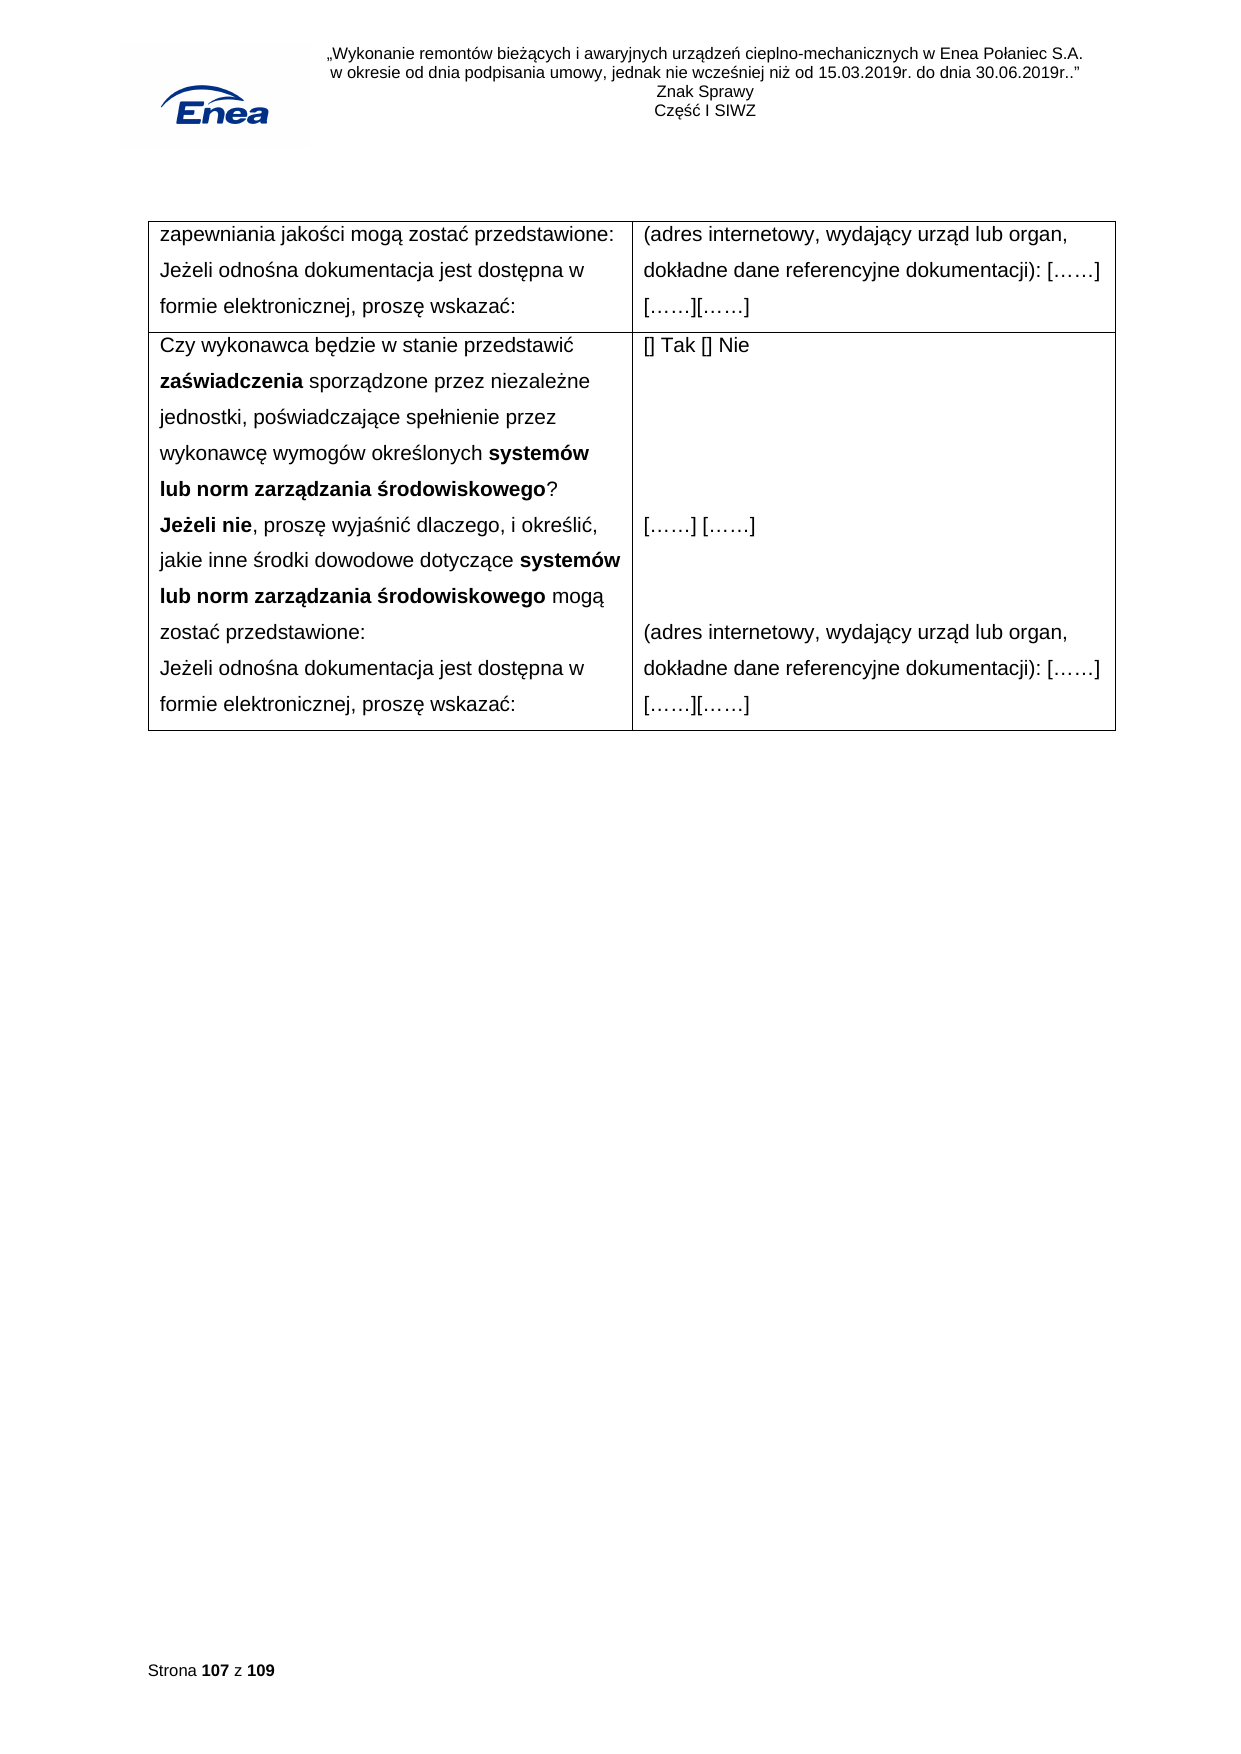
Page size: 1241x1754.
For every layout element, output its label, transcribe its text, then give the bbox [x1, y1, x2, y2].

picture [119, 43, 310, 149]
table_cell Czy wykonawca będzie w stanie przedstawić zaświadczenia sporządzone przez niezależne jednostki, poświadczające spełnienie przez wykonawcę wymogów określonych systemów lub norm zarządzania środowiskowego? Jeżeli nie, proszę wyjaśnić dlaczego, i określić, jakie inne środki dowodowe dotyczące systemów lub norm zarządzania środowiskowego mogą zostać przedstawione: Jeżeli odnośna dokumentacja jest dostępna w formie elektronicznej, proszę wskazać: [149, 333, 632, 730]
table_cell [] Tak [] Nie [……] [……] (adres internetowy, wydający urząd lub organ, dokładne dane referencyjne dokumentacji): [……][……][……] [633, 222, 1115, 332]
table_cell [] Tak [] Nie [……] [……] (adres internetowy, wydający urząd lub organ, dokładne dane referencyjne dokumentacji): [……][……][……] [633, 333, 1115, 730]
